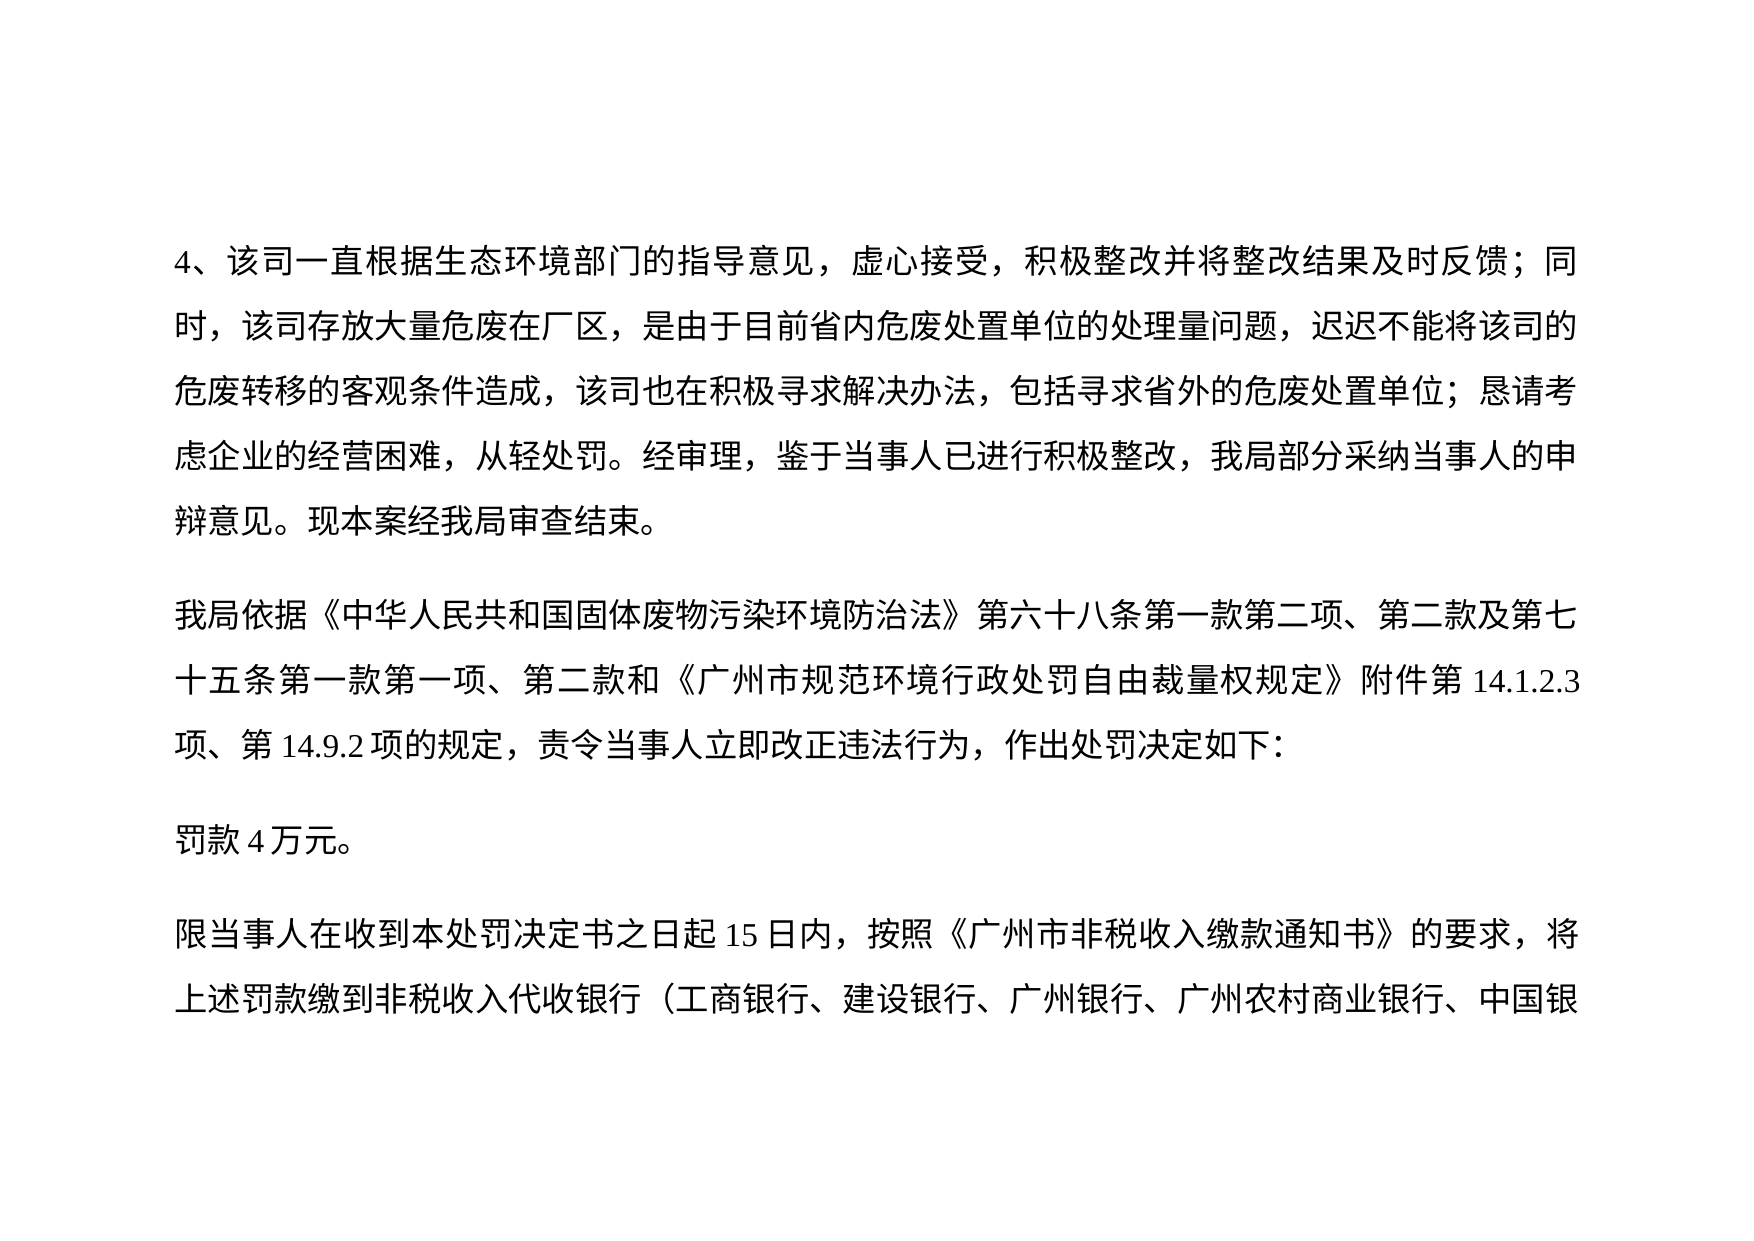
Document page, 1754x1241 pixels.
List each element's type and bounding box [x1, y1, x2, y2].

table_cell [174, 198, 1580, 1029]
